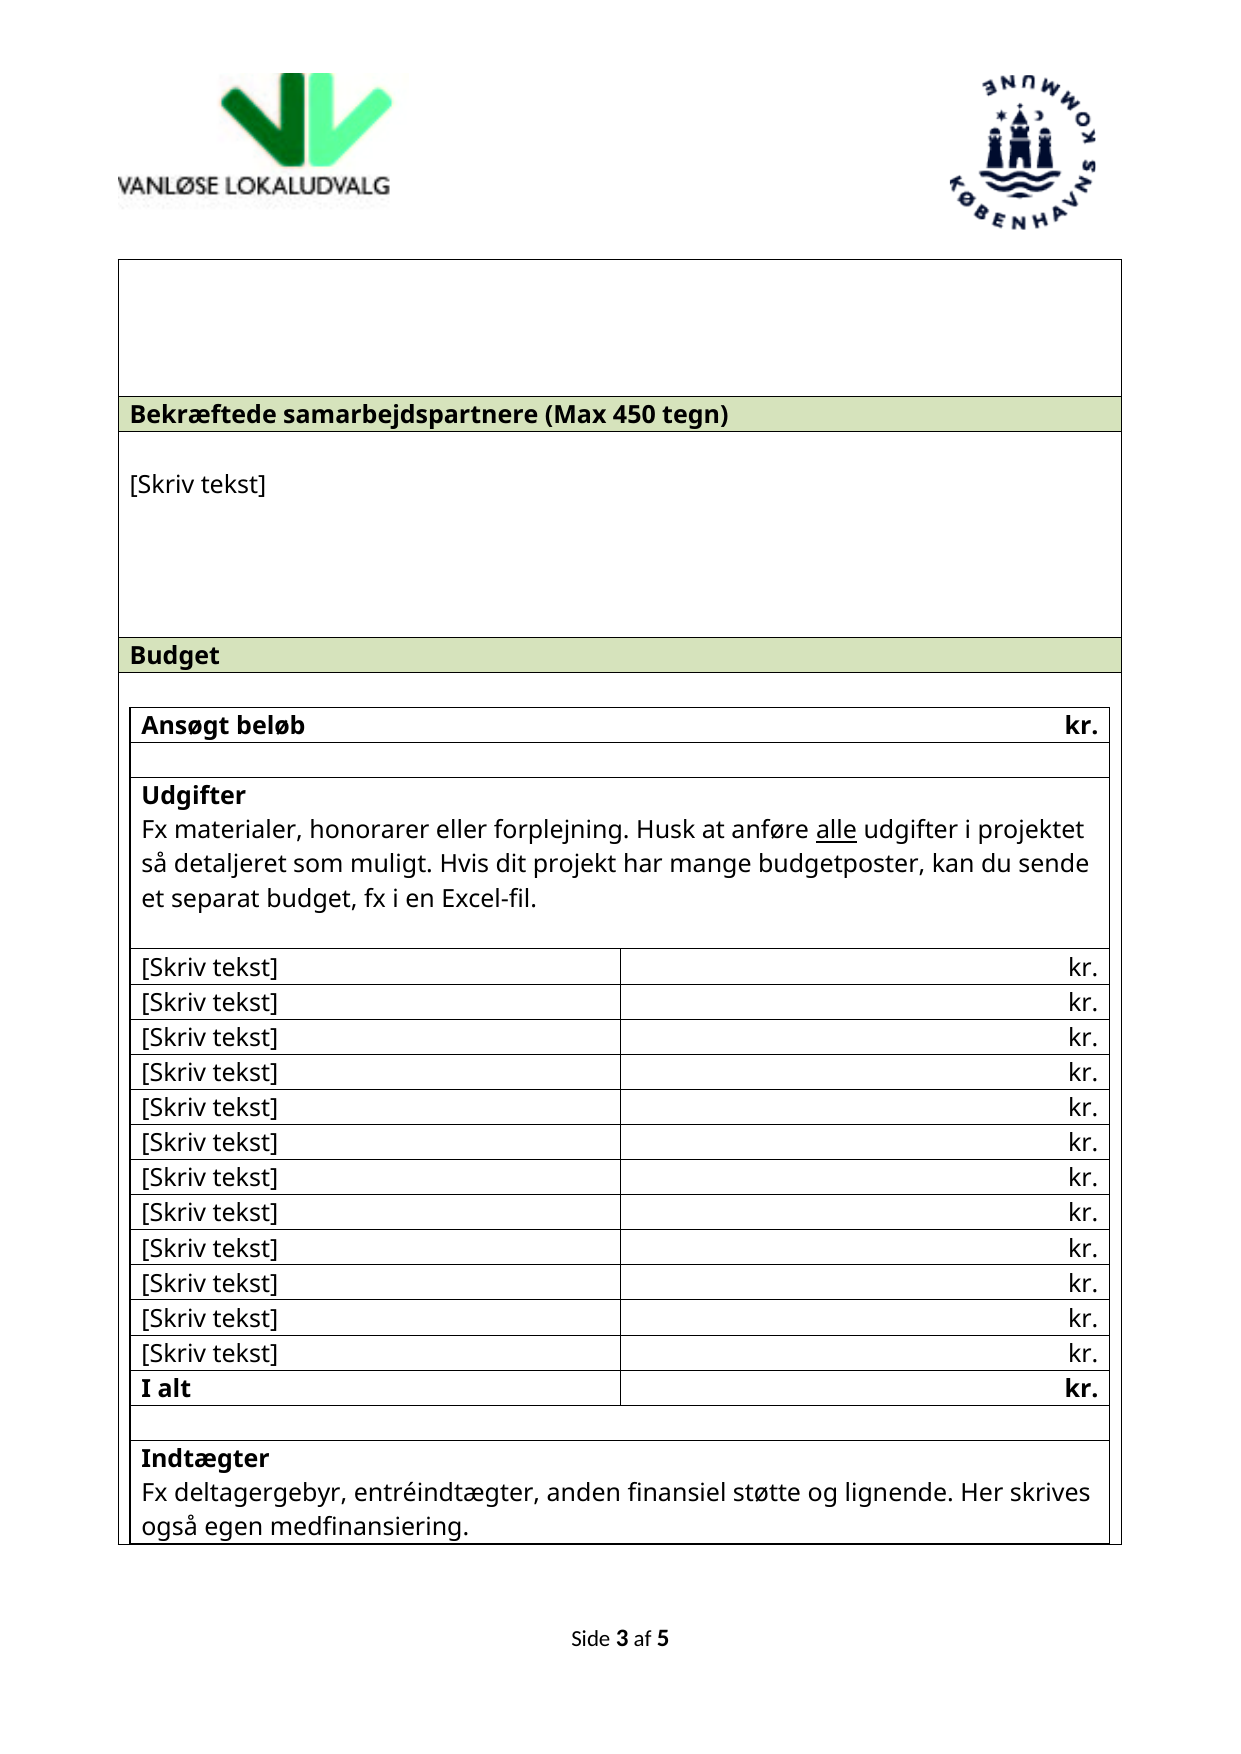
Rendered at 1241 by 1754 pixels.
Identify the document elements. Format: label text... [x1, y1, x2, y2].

table_cell Bekræftede samarbejdspartnere (Max 450 tegn) [119, 397, 1121, 431]
table_cell [119, 673, 1121, 1544]
picture [948, 75, 1095, 227]
table_cell Budget [119, 638, 1121, 672]
table_cell [119, 432, 1121, 637]
table_cell [119, 260, 1121, 396]
picture [118, 73, 409, 231]
